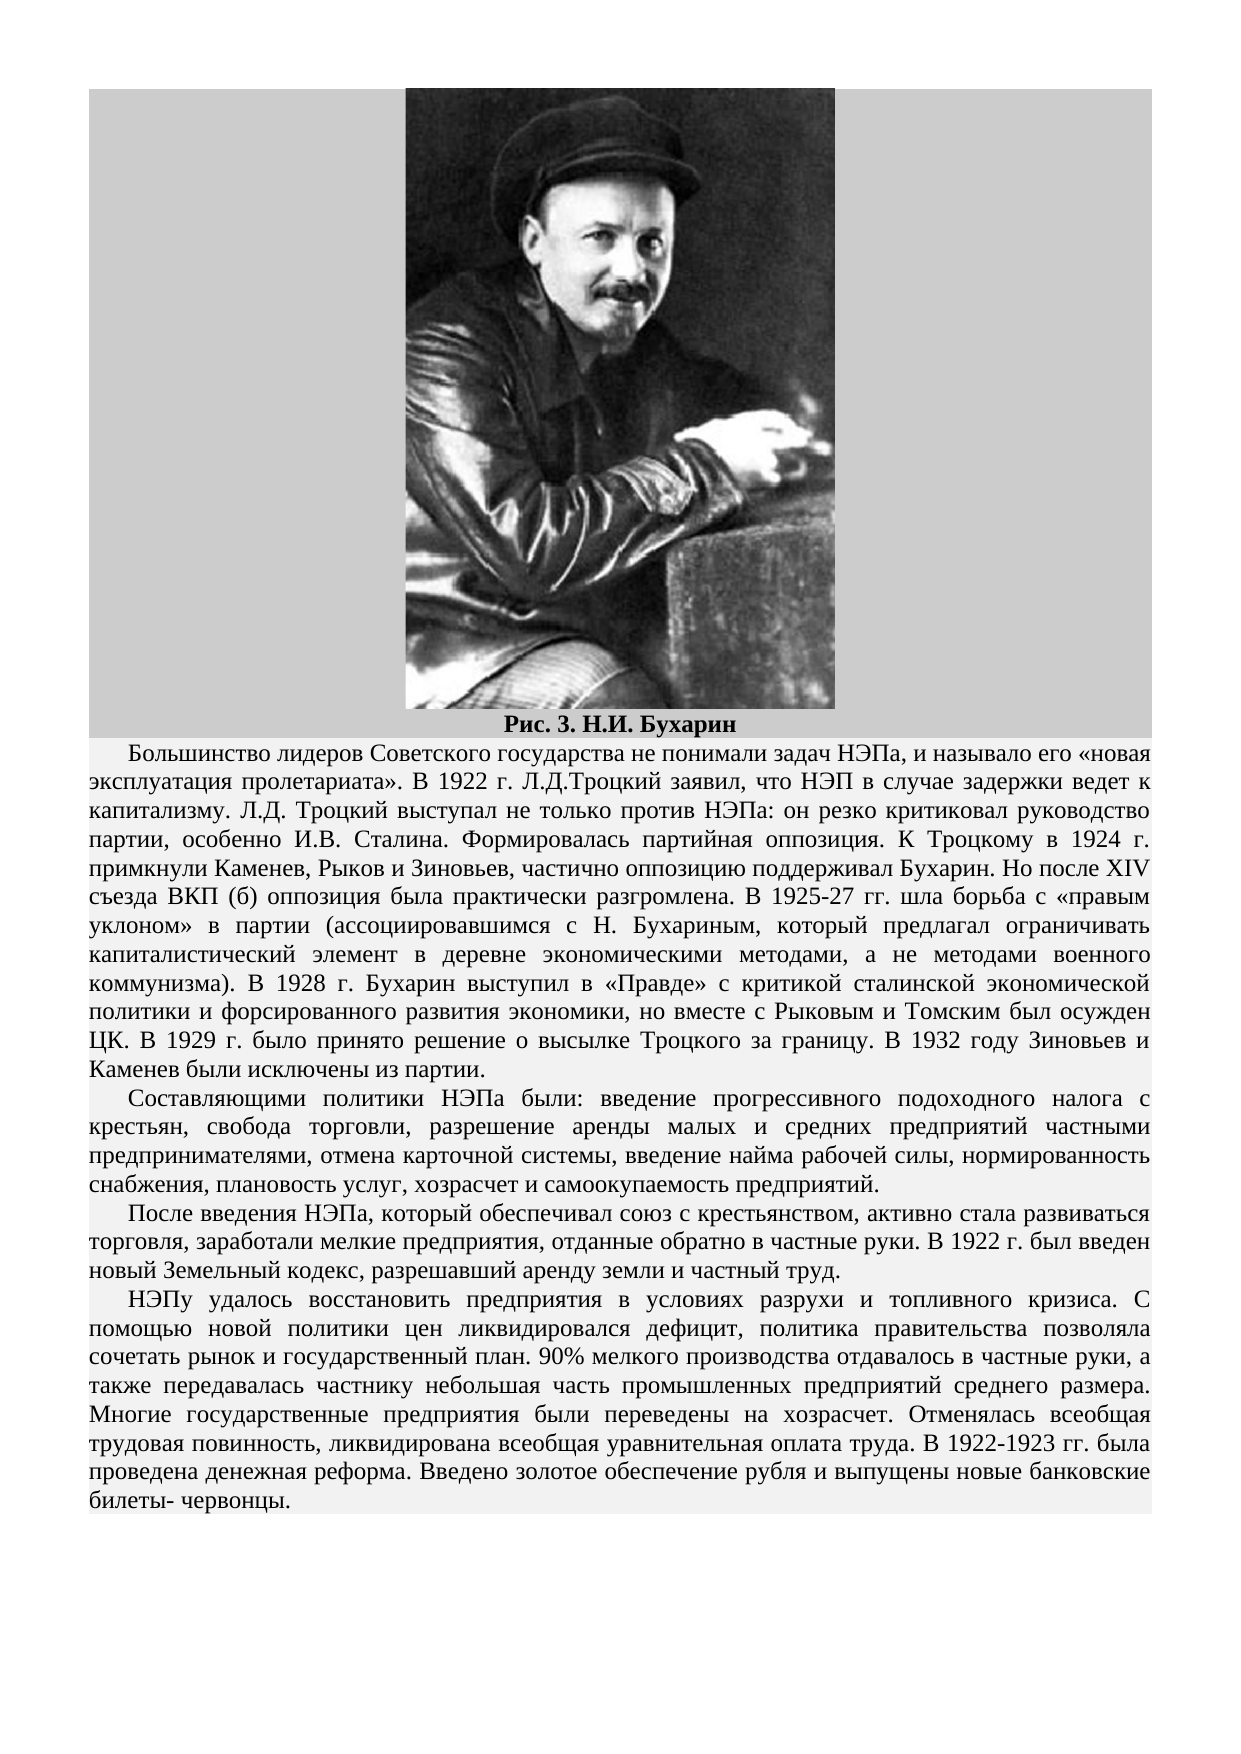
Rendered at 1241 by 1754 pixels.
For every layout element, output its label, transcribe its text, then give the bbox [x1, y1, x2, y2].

text НЭПу удалось восстановить предприятия в условиях разрухи и топливного кризиса. С помощью новой политики цен ликвидировался дефицит, политика правительства позволяла сочетать рынок и государственный план. 90% мелкого производства отдавалось в частные руки, а также передавалась частнику небольшая часть промышленных предприятий среднего размера. Многие государственные предприятия были переведены на хозрасчет. Отменялась всеобщая трудовая повинность, ликвидирована всеобщая уравнительная оплата труда. В 1922-1923 гг. была проведена денежная реформа. Введено золотое обеспечение рубля и выпущены новые банковские билеты- червонцы. [89, 1284, 1152, 1514]
text Составляющими политики НЭПа были: введение прогрессивного подоходного налога с крестьян, свобода торговли, разрешение аренды малых и средних предприятий частными предпринимателями, отмена карточной системы, введение найма рабочей силы, нормированность снабжения, плановость услуг, хозрасчет и самоокупаемость предприятий. [89, 1083, 1152, 1198]
text После введения НЭПа, который обеспечивал союз с крестьянством, активно стала развиваться торговля, заработали мелкие предприятия, отданные обратно в частные руки. В 1922 г. был введен новый Земельный кодекс, разрешавший аренду земли и частный труд. [89, 1198, 1152, 1284]
picture [405, 88, 835, 709]
text Рис. 3. Н.И. Бухарин [89, 709, 1152, 738]
text Большинство лидеров Советского государства не понимали задач НЭПа, и называло его «новая эксплуатация пролетариата». В 1922 г. Л.Д.Троцкий заявил, что НЭП в случае задержки ведет к капитализму. Л.Д. Троцкий выступал не только против НЭПа: он резко критиковал руководство партии, особенно И.В. Сталина. Формировалась партийная оппозиция. К Троцкому в 1924 г. примкнули Каменев, Рыков и Зиновьев, частично оппозицию поддерживал Бухарин. Но после XIV съезда ВКП (б) оппозиция была практически разгромлена. В 1925-27 гг. шла борьба с «правым уклоном» в партии (ассоциировавшимся с Н. Бухариным, который предлагал ограничивать капиталистический элемент в деревне экономическими методами, а не методами военного коммунизма). В 1928 г. Бухарин выступил в «Правде» с критикой сталинской экономической политики и форсированного развития экономики, но вместе с Рыковым и Томским был осужден ЦК. В 1929 г. было принято решение о высылке Троцкого за границу. В 1932 году Зиновьев и Каменев были исключены из партии. [89, 738, 1152, 1083]
